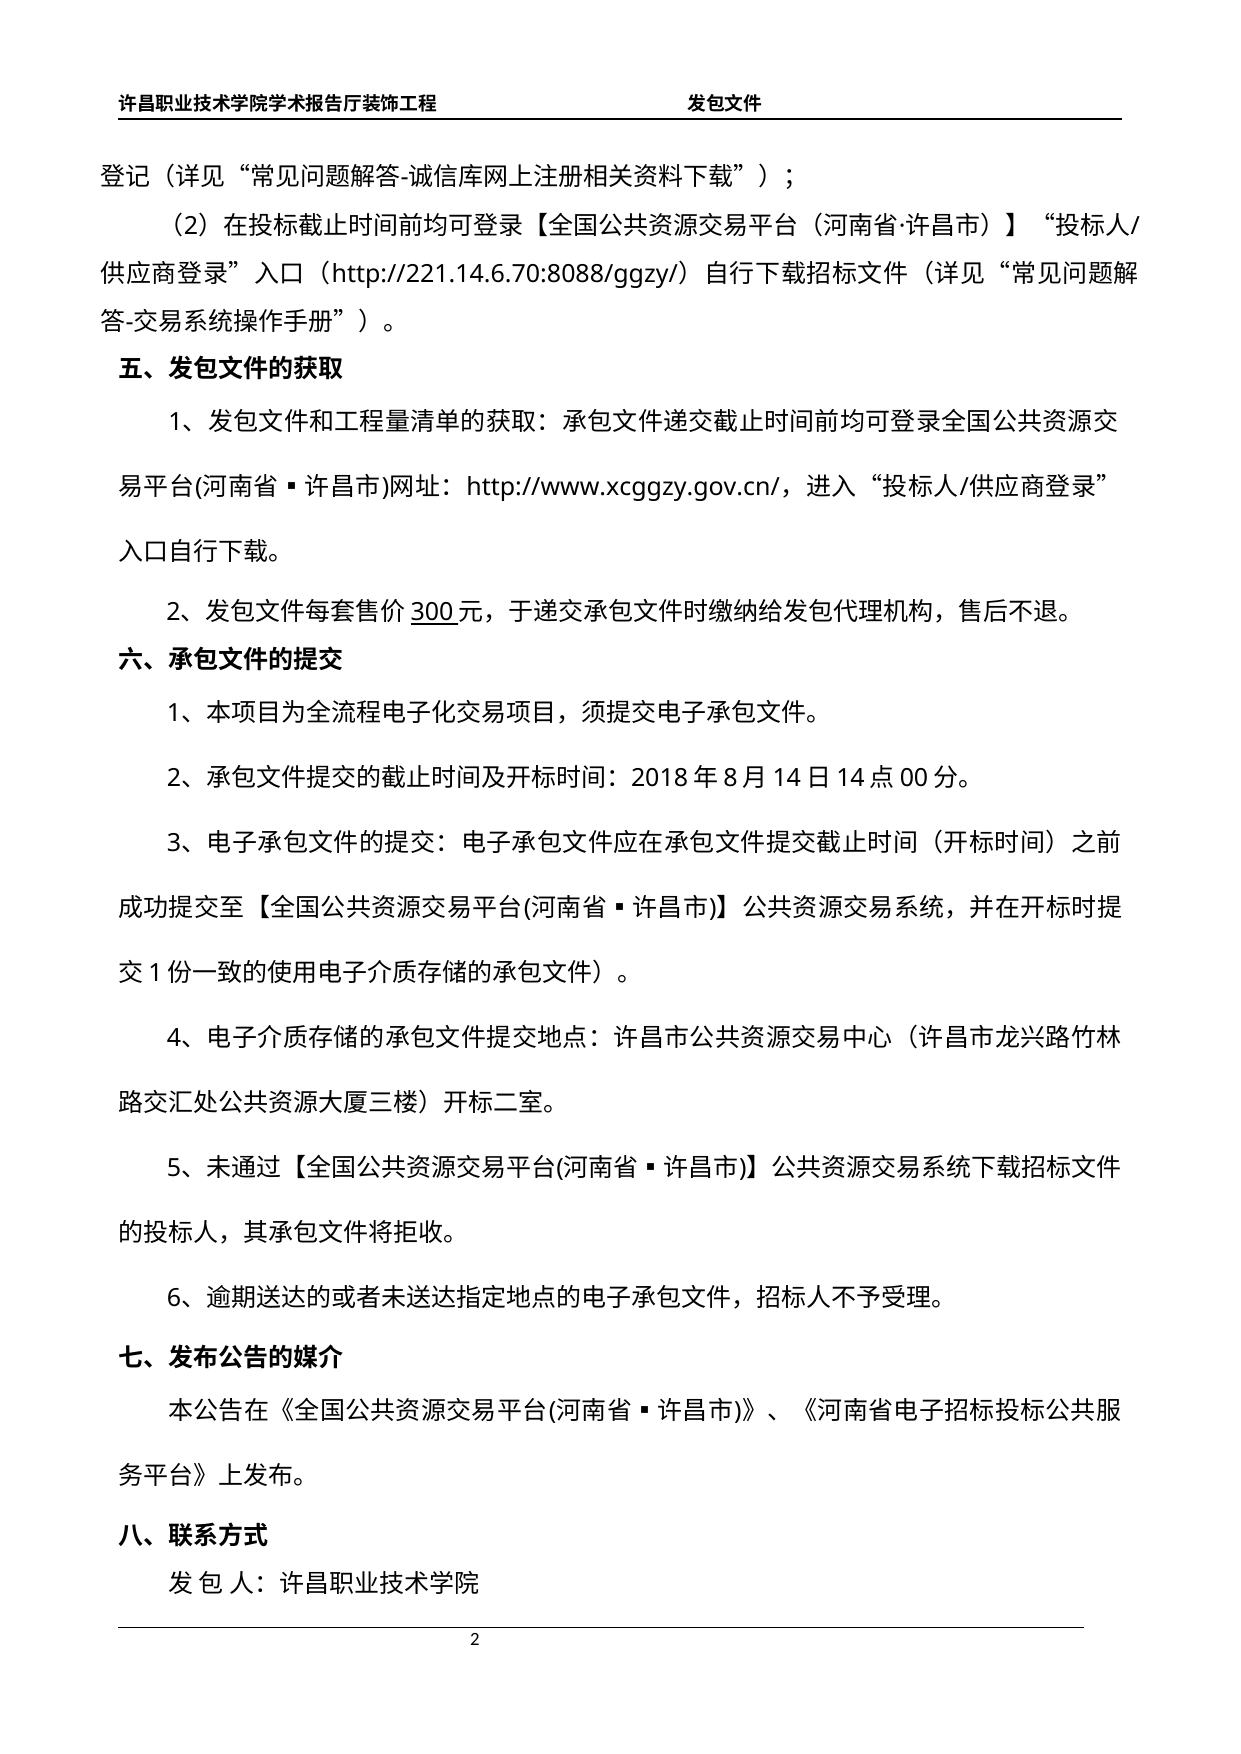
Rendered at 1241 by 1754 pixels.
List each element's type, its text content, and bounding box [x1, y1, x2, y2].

text 1、发包文件和工程量清单的获取：承包文件递交截止时间前均可登录全国公共资源交易平台(河南省▪许昌市)网址：http://www.xcggzy.gov.cn/，进入“投标人/供应商登录”入口自行下载。 [118, 387, 1122, 582]
text 八、联系方式 [118, 1506, 1140, 1554]
text 2、承包文件提交的截止时间及开标时间：2018年8月14日14点00分。 [118, 743, 1122, 808]
text 六、承包文件的提交 [118, 630, 1140, 678]
text 4、电子介质存储的承包文件提交地点：许昌市公共资源交易中心（许昌市龙兴路竹林路交汇处公共资源大厦三楼）开标二室。 [118, 1003, 1122, 1133]
text 发 包 人：许昌职业技术学院 [118, 1554, 1122, 1602]
text 本公告在《全国公共资源交易平台(河南省▪许昌市)》、《河南省电子招标投标公共服务平台》上发布。 [118, 1376, 1122, 1506]
text 5、未通过【全国公共资源交易平台(河南省▪许昌市)】公共资源交易系统下载招标文件的投标人，其承包文件将拒收。 [118, 1133, 1122, 1263]
text 2、发包文件每套售价300元，于递交承包文件时缴纳给发包代理机构，售后不退。 [100, 582, 1140, 630]
text 五、发包文件的获取 [118, 339, 1140, 387]
text 1、本项目为全流程电子化交易项目，须提交电子承包文件。 [118, 678, 1122, 743]
text 6、逾期送达的或者未送达指定地点的电子承包文件，招标人不予受理。 [118, 1263, 1122, 1328]
text （2）在投标截止时间前均可登录【全国公共资源交易平台（河南省·许昌市）】“投标人/供应商登录”入口（http://221.14.6.70:8088/ggzy/）自行下载招标文件（详见“常见问题解答-交易系统操作手册”）。 [100, 196, 1140, 339]
text 3、电子承包文件的提交：电子承包文件应在承包文件提交截止时间（开标时间）之前成功提交至【全国公共资源交易平台(河南省▪许昌市)】公共资源交易系统，并在开标时提交1份一致的使用电子介质存储的承包文件）。 [118, 808, 1122, 1003]
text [100, 146, 1140, 196]
text 七、发布公告的媒介 [118, 1328, 1140, 1376]
